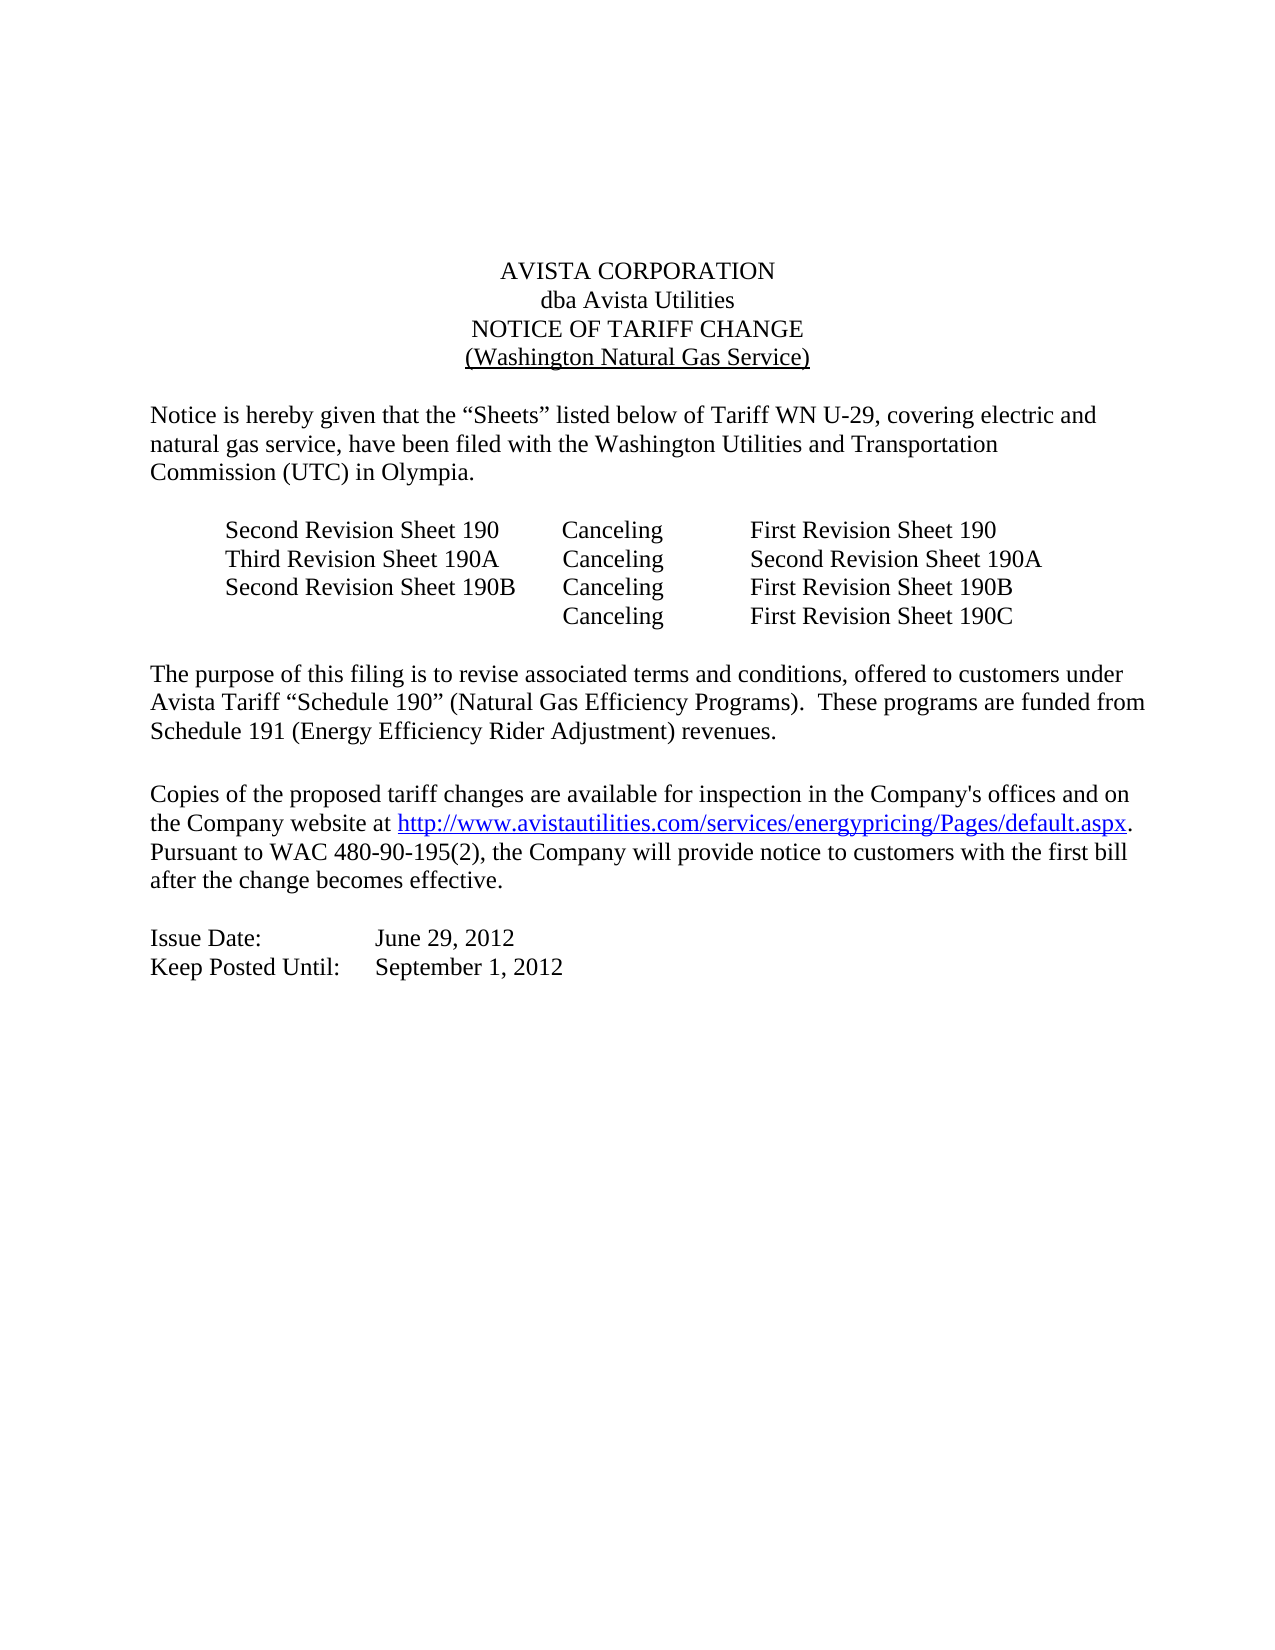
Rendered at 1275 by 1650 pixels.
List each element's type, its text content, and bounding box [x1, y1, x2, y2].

text ( Natural Gas Service) [150, 342, 1125, 371]
text Keep Posted Until: September 1, 2012 [150, 952, 1181, 980]
text AVISTA CORPORATION [150, 256, 1125, 285]
text dba Avista Utilities [150, 285, 1125, 314]
text Issue Date: June 29, 2012 [150, 923, 1181, 952]
text Copies of the proposed tariff changes are available for inspection in the Company's offices and on the Company website at http://www.avistautilities.com/services/energypricing/Pages/default.aspx. Pursuant to WAC 480-90-195(2), the Company will provide notice to customers with the first bill after the change becomes effective. [150, 779, 1162, 894]
text Notice is hereby given that the “Sheets” listed below of Tariff WN U-29, covering electric and natural gas service, have been filed with the Washington Utilities and Transportation Commission (UTC) in . [150, 400, 1125, 486]
text Second Revision Sheet 190 Canceling First Revision Sheet 190 [225, 515, 1125, 544]
text Third Revision Sheet 190A Canceling Second Revision Sheet 190A [225, 544, 1125, 572]
text Second Revision Sheet 190B Canceling First Revision Sheet 190B [225, 572, 1125, 601]
text NOTICE OF TARIFF CHANGE [150, 314, 1125, 342]
text Canceling First Revision Sheet 190C [225, 601, 1125, 630]
text The purpose of this filing is to revise associated terms and conditions, offered to customers under Avista Tariff “Schedule 190” (Natural Gas Efficiency Programs). These programs are funded from Schedule 191 (Energy Efficiency Rider Adjustment) revenues. [150, 659, 1153, 745]
